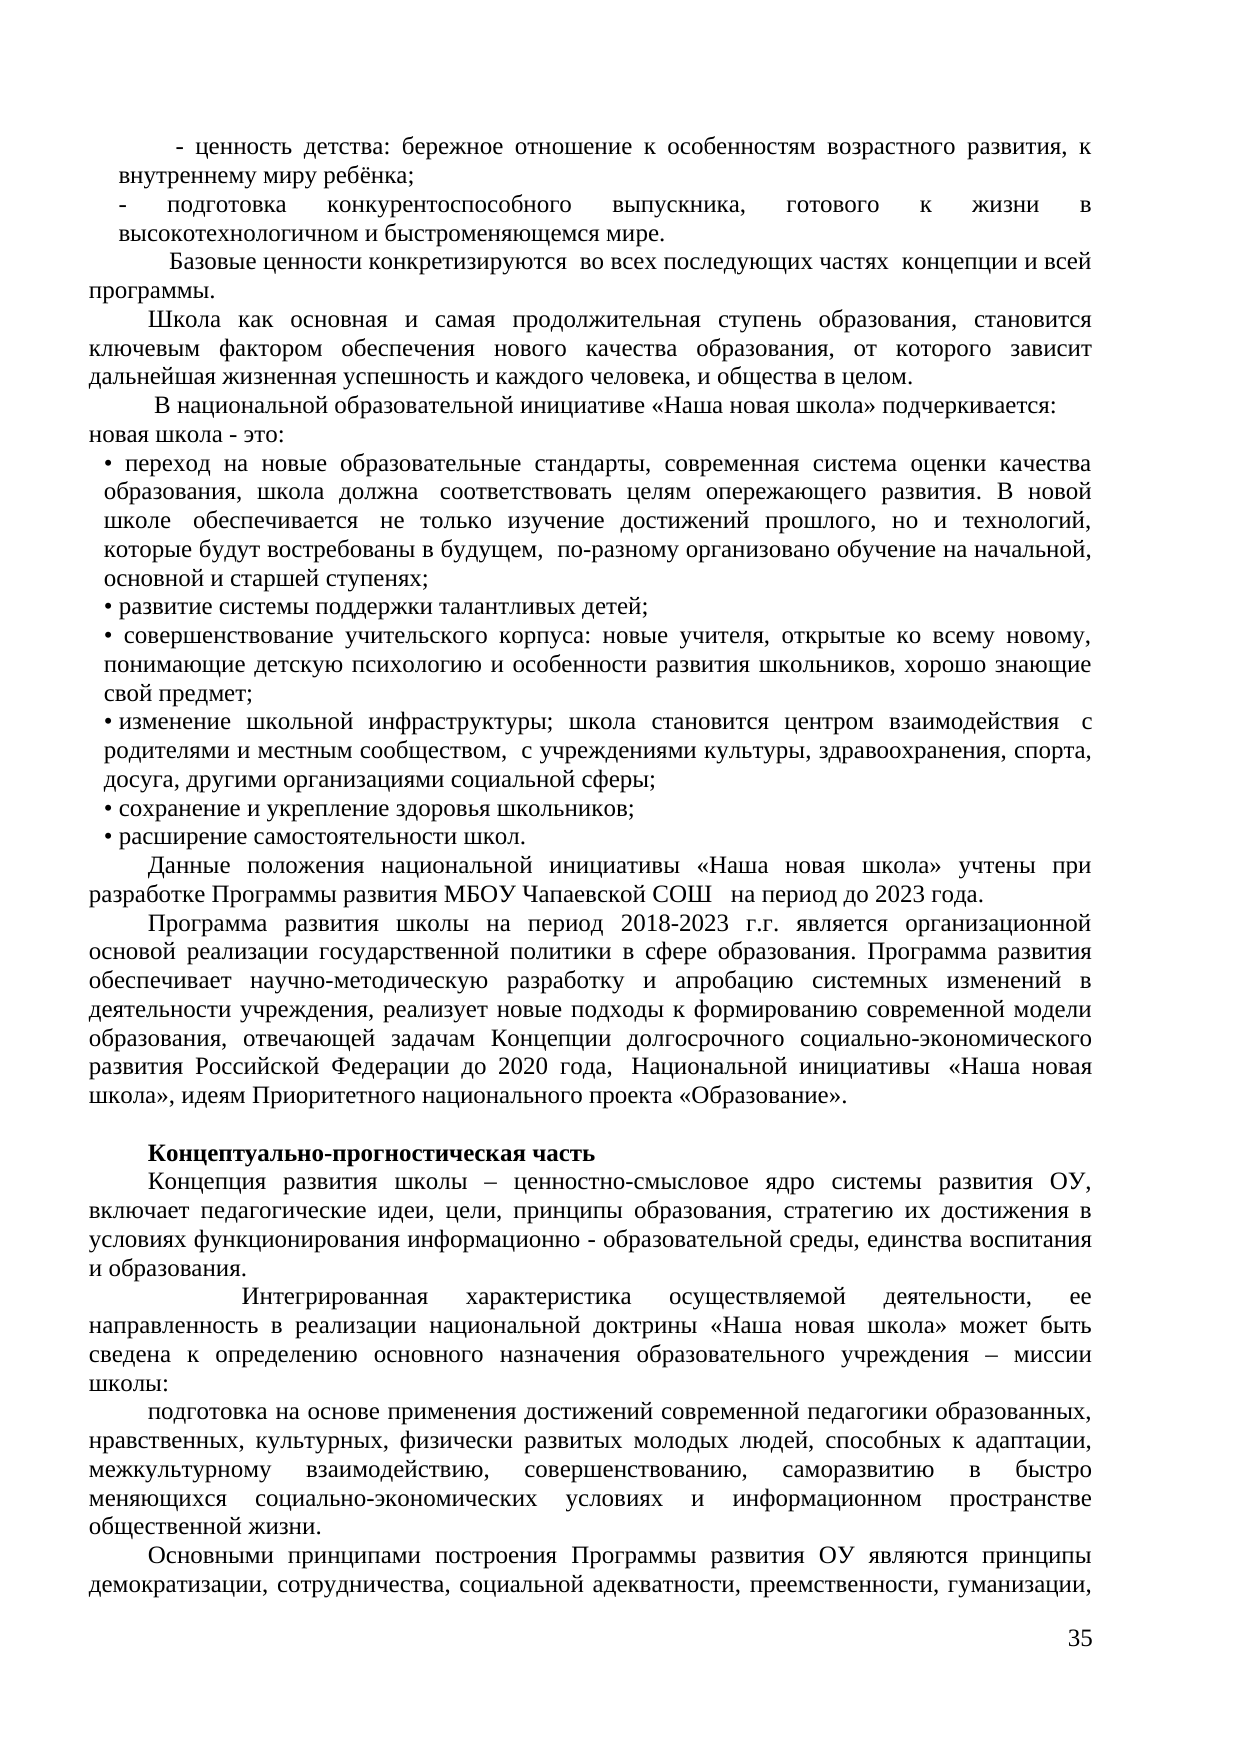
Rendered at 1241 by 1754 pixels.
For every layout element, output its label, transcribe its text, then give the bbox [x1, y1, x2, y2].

text Концепция развития школы – ценностно-смысловое ядро системы развития ОУ, включает педагогические идеи, цели, принципы образования, стратегию их достижения в условиях функционирования информационно - образовательной среды, единства воспитания и образования. [89, 1166, 1092, 1281]
text Программа развития школы на период 2018-2023 г.г. является организационной основой реализации государственной политики в сфере образования. Программа развития обеспечивает научно-методическую разработку и апробацию системных изменений в деятельности учреждения, реализует новые подходы к формированию современной модели образования, отвечающей задачам Концепции долгосрочного социально-экономического развития Российской Федерации до 2020 года, Национальной инициативы «Наша новая школа», идеям Приоритетного национального проекта «Образование». [89, 908, 1092, 1109]
text • переход на новые образовательные стандарты, современная система оценки качества образования, школа должна соответствовать целям опережающего развития. В новой школе обеспечивается не только изучение достижений прошлого, но и технологий, которые будут востребованы в будущем, по-разному организовано обучение на начальной, основной и старшей ступенях; [103, 448, 1092, 591]
text • изменение школьной инфраструктуры; школа становится центром взаимодействия с родителями и местным сообществом, с учреждениями культуры, здравоохранения, спорта, досуга, другими организациями социальной сферы; [103, 706, 1092, 793]
text Базовые ценности конкретизируются во всех последующих частях концепции и всей программы. [89, 246, 1092, 304]
text Интегрированная характеристика осуществляемой деятельности, ее направленность в реализации национальной доктрины «Наша новая школа» может быть сведена к определению основного назначения образовательного учреждения – миссии школы: [89, 1281, 1092, 1396]
text - ценность детства: бережное отношение к особенностям возрастного развития, к внутреннему миру ребёнка; [118, 131, 1092, 189]
text • совершенствование учительского корпуса: новые учителя, открытые ко всему новому, понимающие детскую психологию и особенности развития школьников, хорошо знающие свой предмет; [103, 620, 1092, 706]
text • расширение самостоятельности школ. [103, 821, 1092, 850]
text подготовка на основе применения достижений современной педагогики образованных, нравственных, культурных, физически развитых молодых людей, способных к адаптации, межкультурному взаимодействию, совершенствованию, саморазвитию в быстро меняющихся социально-экономических условиях и информационном пространстве общественной жизни. [89, 1396, 1092, 1540]
text В национальной образовательной инициативе «Наша новая школа» подчеркивается: новая школа - это: [89, 390, 1092, 448]
text • развитие системы поддержки талантливых детей; [103, 591, 1092, 620]
text - подготовка конкурентоспособного выпускника, готового к жизни в высокотехнологичном и быстроменяющемся мире. [118, 189, 1092, 246]
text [89, 1540, 1092, 1598]
text • сохранение и укрепление здоровья школьников; [103, 793, 1092, 821]
text Концептуально-прогностическая часть [89, 1138, 1092, 1166]
text Школа как основная и самая продолжительная ступень образования, становится ключевым фактором обеспечения нового качества образования, от которого зависит дальнейшая жизненная успешность и каждого человека, и общества в целом. [89, 304, 1092, 390]
text Данные положения национальной инициативы «Наша новая школа» учтены при разработке Программы развития МБОУ Чапаевской СОШ на период до 2023 года. [89, 850, 1092, 908]
